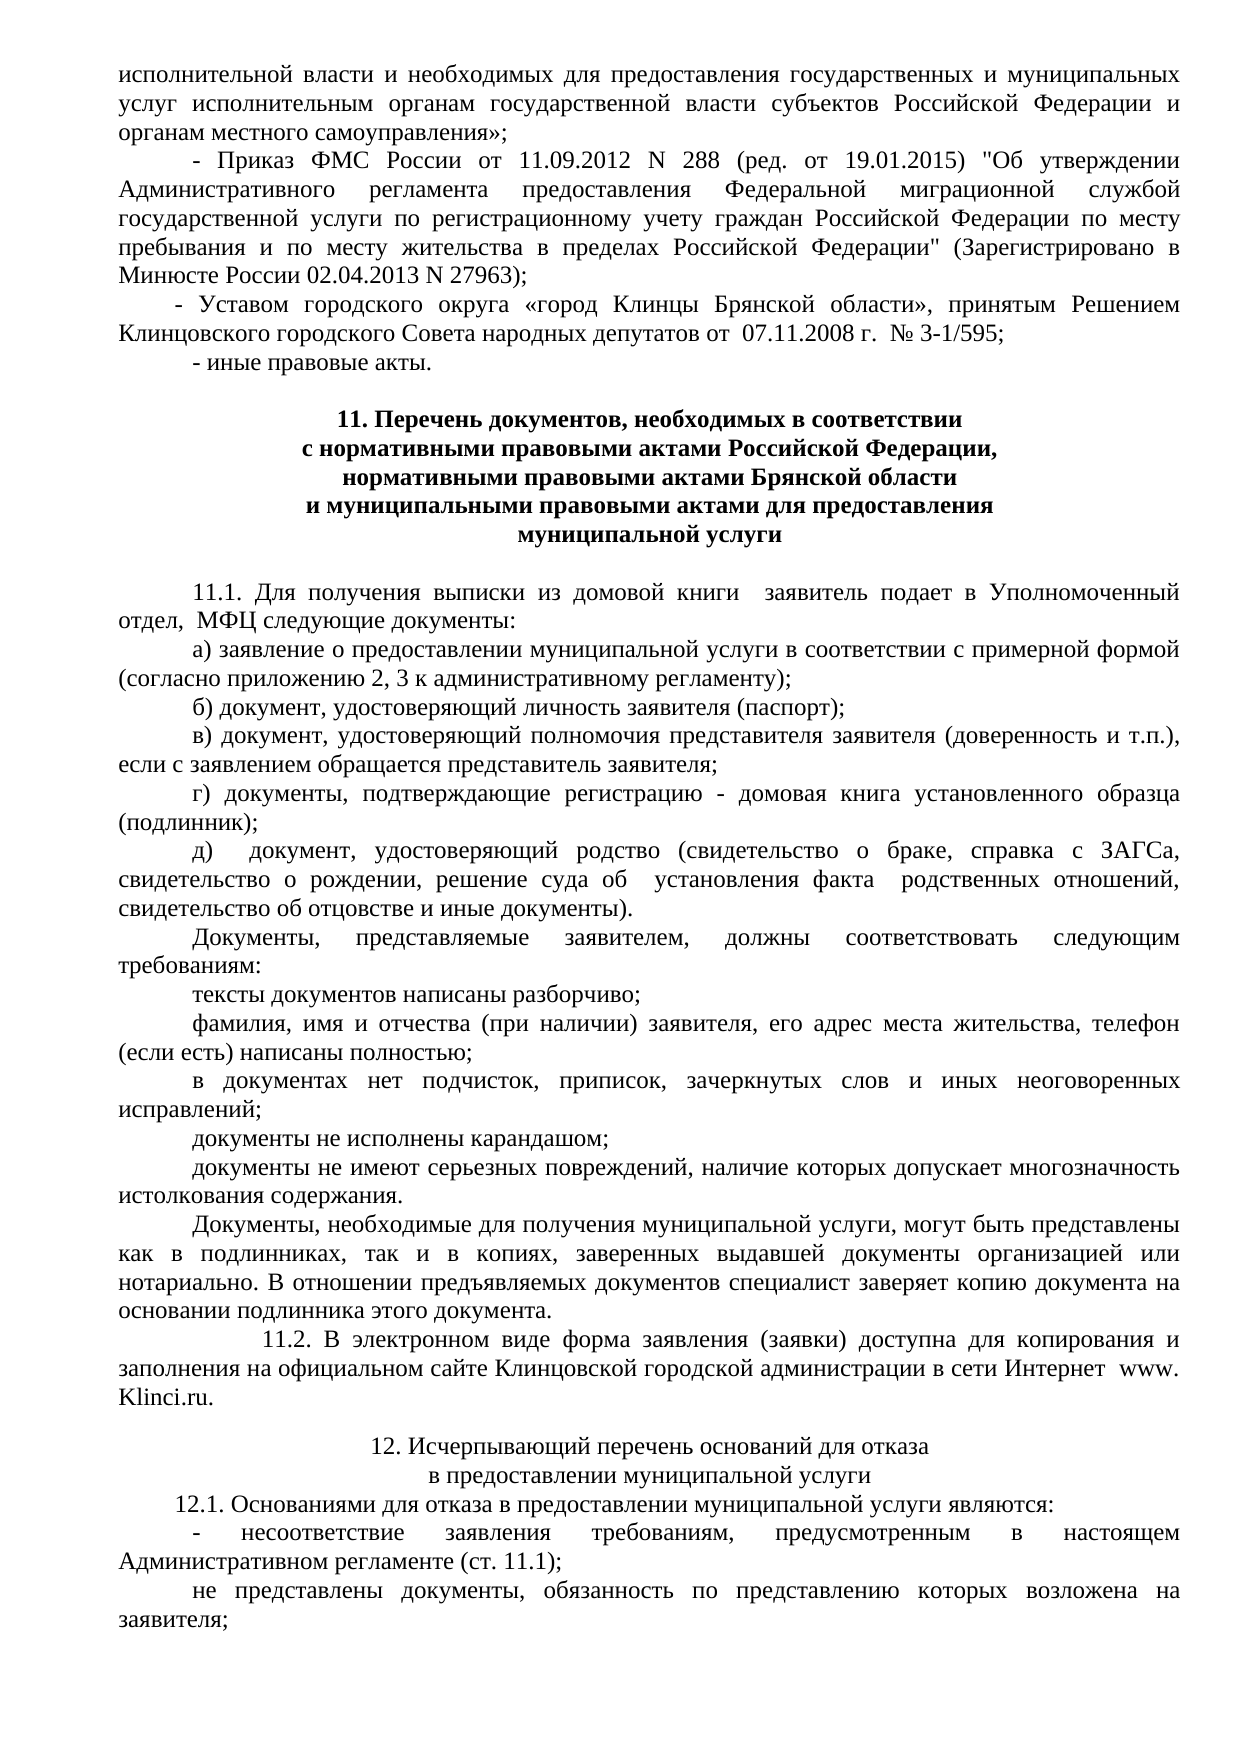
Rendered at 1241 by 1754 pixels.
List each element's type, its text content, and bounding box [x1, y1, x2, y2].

text 11.1. Для получения выписки из домовой книги заявитель подает в Уполномоченный отдел, МФЦ следующие документы: [118, 577, 1181, 634]
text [118, 59, 1181, 145]
text д) документ, удостоверяющий родство (свидетельство о браке, справка с ЗАГСа, свидетельство о рождении, решение суда об установления факта родственных отношений, свидетельство об отцовстве и иные документы). [118, 835, 1181, 922]
text 11. Перечень документов, необходимых в соответствии [118, 404, 1181, 433]
text в предоставлении муниципальной услуги [118, 1460, 1181, 1489]
text - Приказ ФМС России от 11.09.2012 N 288 (ред. от 19.01.2015) "Об утверждении Административного регламента предоставления Федеральной миграционной службой государственной услуги по регистрационному учету граждан Российской Федерации по месту пребывания и по месту жительства в пределах Российской Федерации" (Зарегистрировано в Минюсте России 02.04.2013 N 27963); [118, 145, 1181, 289]
text - иные правовые акты. [118, 347, 1181, 375]
text а) заявление о предоставлении муниципальной услуги в соответствии с примерной формой (согласно приложению 2, 3 к административному регламенту); [118, 634, 1181, 692]
text в документах нет подчисток, приписок, зачеркнутых слов и иных неоговоренных исправлений; [118, 1065, 1181, 1123]
text нормативными правовыми актами Брянской области [118, 462, 1181, 490]
text - Уставом городского округа «город Клинцы Брянской области», принятым Решением Клинцовского городского Совета народных депутатов от 07.11.2008 г. № 3-1/595; [118, 289, 1181, 347]
text тексты документов написаны разборчиво; [118, 979, 1181, 1008]
text не представлены документы, обязанность по представлению которых возложена на заявителя; [118, 1575, 1181, 1632]
text фамилия, имя и отчества (при наличии) заявителя, его адрес места жительства, телефон (если есть) написаны полностью; [118, 1008, 1181, 1065]
text Документы, представляемые заявителем, должны соответствовать следующим требованиям: [118, 922, 1181, 979]
text 12. Исчерпывающий перечень оснований для отказа [118, 1431, 1181, 1460]
text г) документы, подтверждающие регистрацию - домовая книга установленного образца (подлинник); [118, 778, 1181, 835]
text документы не исполнены карандашом; [118, 1123, 1181, 1152]
text и муниципальными правовыми актами для предоставления [118, 490, 1181, 519]
text в) документ, удостоверяющий полномочия представителя заявителя (доверенность и т.п.), если с заявлением обращается представитель заявителя; [118, 720, 1181, 778]
text 12.1. Основаниями для отказа в предоставлении муниципальной услуги являются: [118, 1489, 1181, 1517]
text - несоответствие заявления требованиям, предусмотренным в настоящем Административном регламенте (ст. 11.1); [118, 1517, 1181, 1575]
text б) документ, удостоверяющий личность заявителя (паспорт); [118, 692, 1181, 720]
text с нормативными правовыми актами Российской Федерации, [118, 433, 1181, 462]
text документы не имеют серьезных повреждений, наличие которых допускает многозначность истолкования содержания. [118, 1152, 1181, 1209]
text 11.2. В электронном виде форма заявления (заявки) доступна для копирования и заполнения на официальном сайте Клинцовской городской администрации в сети Интернет www. Klinci.ru. [118, 1324, 1181, 1410]
text Документы, необходимые для получения муниципальной услуги, могут быть представлены как в подлинниках, так и в копиях, заверенных выдавшей документы организацией или нотариально. В отношении предъявляемых документов специалист заверяет копию документа на основании подлинника этого документа. [118, 1209, 1181, 1324]
text муниципальной услуги [118, 519, 1181, 548]
